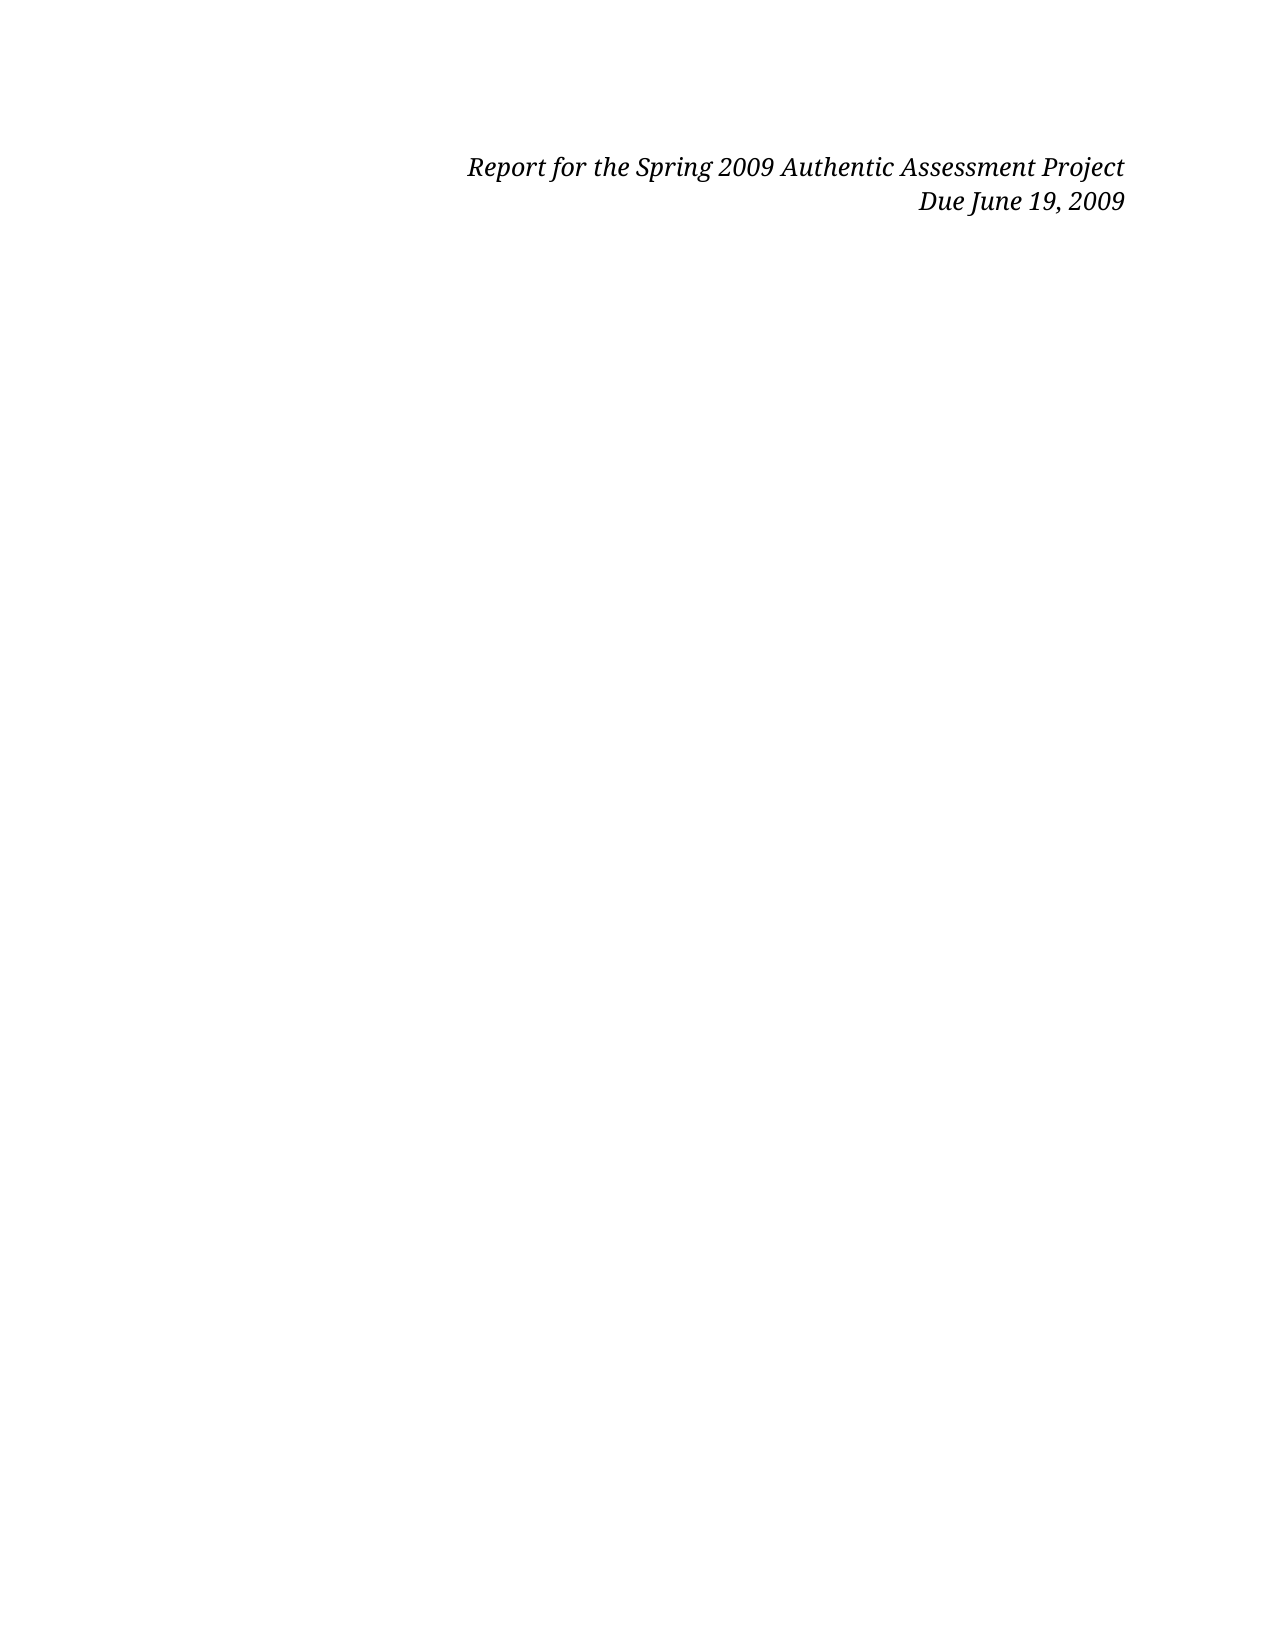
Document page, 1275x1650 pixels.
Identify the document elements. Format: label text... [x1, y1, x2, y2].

text Report for the Spring 2009 Authentic Assessment Project [150, 150, 1125, 184]
text Due June 19, 2009 [150, 184, 1125, 218]
